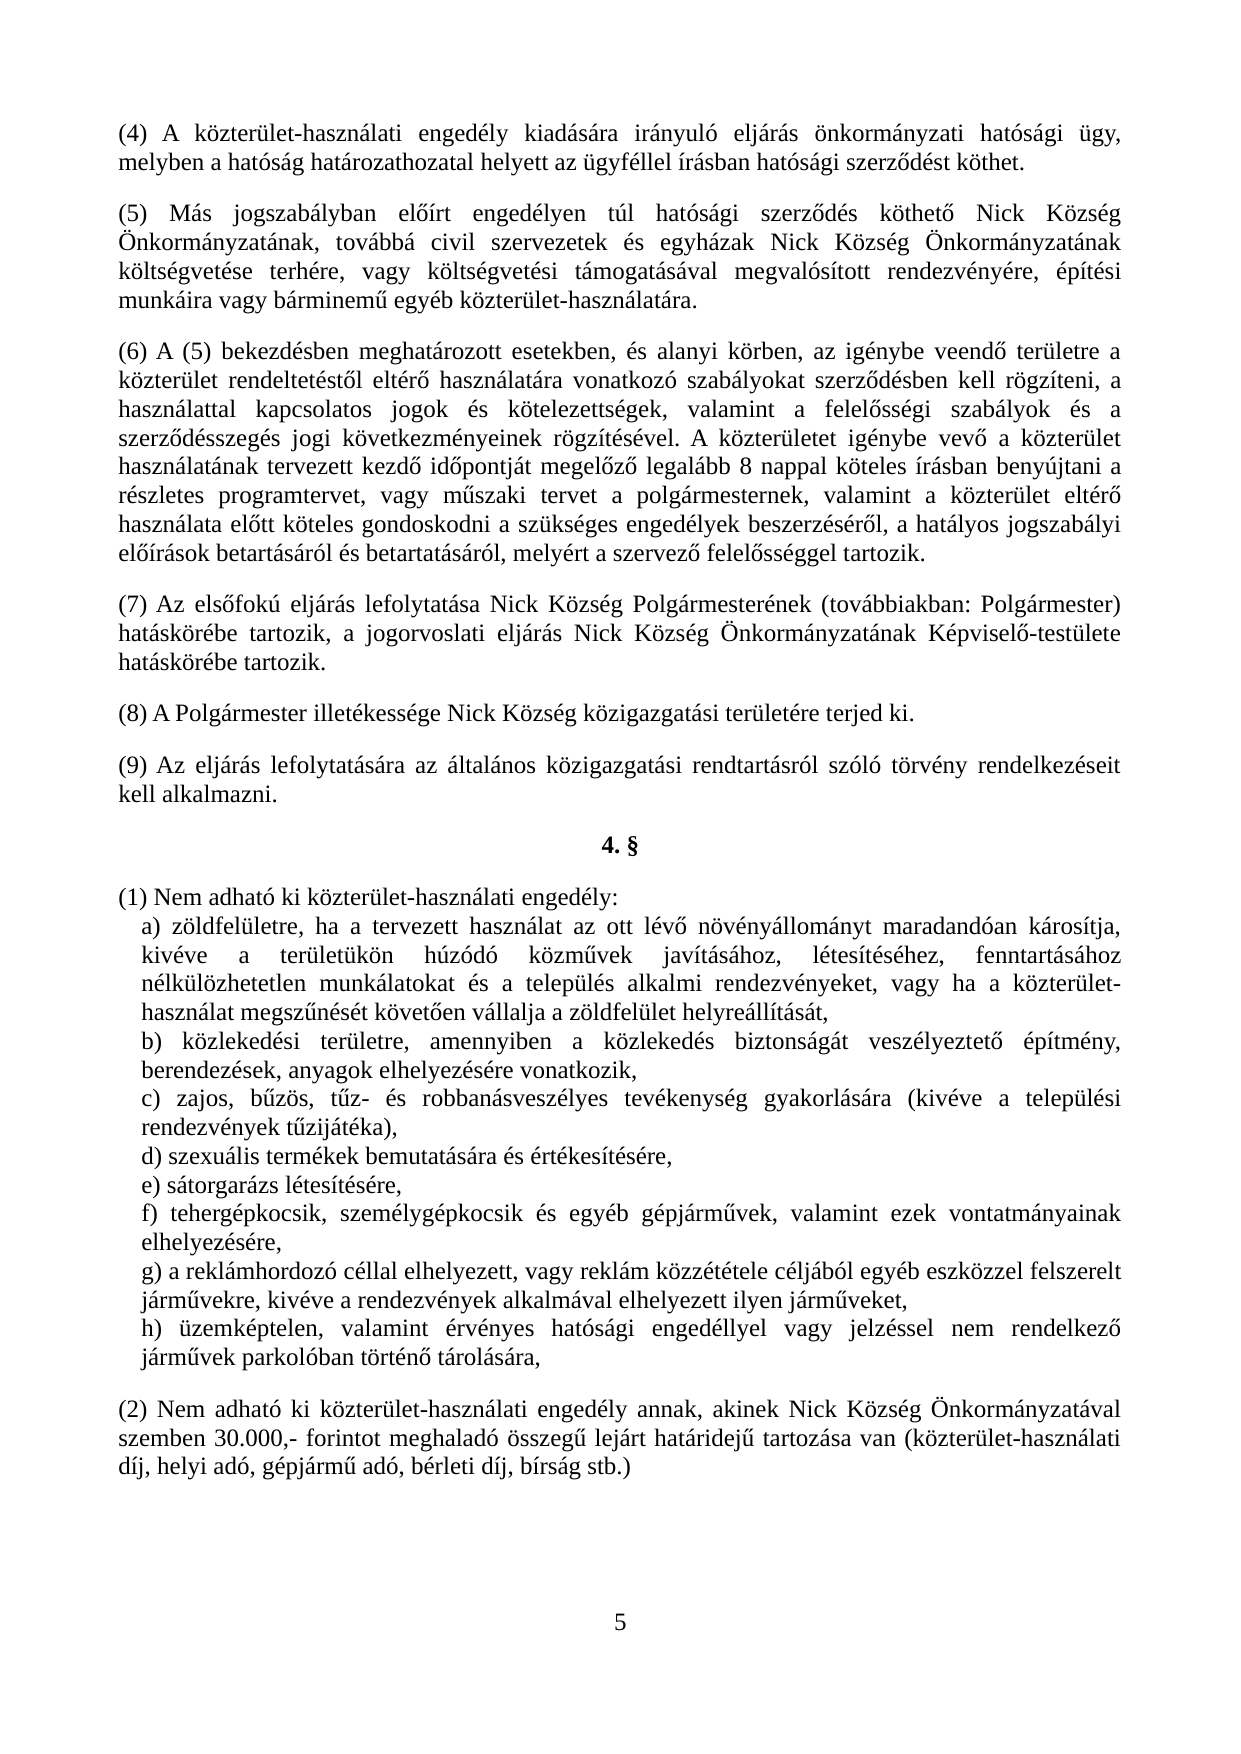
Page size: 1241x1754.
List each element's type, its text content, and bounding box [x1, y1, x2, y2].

text (9) Az eljárás lefolytatására az általános közigazgatási rendtartásról szóló törvény rendelkezéseit kell alkalmazni. [118, 750, 1122, 808]
text (2) Nem adható ki közterület-használati engedély annak, akinek Nick Község Önkormányzatával szemben 30.000,- forintot meghaladó összegű lejárt határidejű tartozása van (közterület-használati díj, helyi adó, gépjármű adó, bérleti díj, bírság stb.) [118, 1394, 1122, 1480]
text 4. § [118, 831, 1122, 859]
text a) zöldfelületre, ha a tervezett használat az ott lévő növényállományt maradandóan károsítja, kivéve a területükön húzódó közművek javításához, létesítéséhez, fenntartásához nélkülözhetetlen munkálatokat és a település alkalmi rendezvényeket, vagy ha a közterület-használat megszűnését követően vállalja a zöldfelület helyreállítását, [141, 911, 1122, 1026]
text b) közlekedési területre, amennyiben a közlekedés biztonságát veszélyeztető építmény, berendezések, anyagok elhelyezésére vonatkozik, [141, 1026, 1122, 1083]
text (1) Nem adható ki közterület-használati engedély: [118, 882, 1122, 911]
text (7) Az elsőfokú eljárás lefolytatása Nick Község Polgármesterének (továbbiakban: Polgármester) hatáskörébe tartozik, a jogorvoslati eljárás Nick Község Önkormányzatának Képviselő-testülete hatáskörébe tartozik. [118, 589, 1122, 676]
text e) sátorgarázs létesítésére, [141, 1170, 1122, 1198]
text d) szexuális termékek bemutatására és értékesítésére, [141, 1141, 1122, 1170]
text (8) A Polgármester illetékessége Nick Község közigazgatási területére terjed ki. [118, 698, 1122, 727]
text g) a reklámhordozó céllal elhelyezett, vagy reklám közzététele céljából egyéb eszközzel felszerelt járművekre, kivéve a rendezvények alkalmával elhelyezett ilyen járműveket, [141, 1256, 1122, 1313]
text c) zajos, bűzös, tűz- és robbanásveszélyes tevékenység gyakorlására (kivéve a települési rendezvények tűzijátéka), [141, 1083, 1122, 1141]
text (4) A közterület-használati engedély kiadására irányuló eljárás önkormányzati hatósági ügy, melyben a hatóság határozathozatal helyett az ügyféllel írásban hatósági szerződést köthet. [118, 118, 1122, 176]
text h) üzemképtelen, valamint érvényes hatósági engedéllyel vagy jelzéssel nem rendelkező járművek parkolóban történő tárolására, [141, 1313, 1122, 1371]
text (6) A (5) bekezdésben meghatározott esetekben, és alanyi körben, az igénybe veendő területre a közterület rendeltetéstől eltérő használatára vonatkozó szabályokat szerződésben kell rögzíteni, a használattal kapcsolatos jogok és kötelezettségek, valamint a felelősségi szabályok és a szerződésszegés jogi következményeinek rögzítésével. A közterületet igénybe vevő a közterület használatának tervezett kezdő időpontját megelőző legalább 8 nappal köteles írásban benyújtani a részletes programtervet, vagy műszaki tervet a polgármesternek, valamint a közterület eltérő használata előtt köteles gondoskodni a szükséges engedélyek beszerzéséről, a hatályos jogszabályi előírások betartásáról és betartatásáról, melyért a szervező felelősséggel tartozik. [118, 336, 1122, 566]
text (5) Más jogszabályban előírt engedélyen túl hatósági szerződés köthető Nick Község Önkormányzatának, továbbá civil szervezetek és egyházak Nick Község Önkormányzatának költségvetése terhére, vagy költségvetési támogatásával megvalósított rendezvényére, építési munkáira vagy bárminemű egyéb közterület-használatára. [118, 198, 1122, 313]
text f) tehergépkocsik, személygépkocsik és egyéb gépjárművek, valamint ezek vontatmányainak elhelyezésére, [141, 1198, 1122, 1256]
